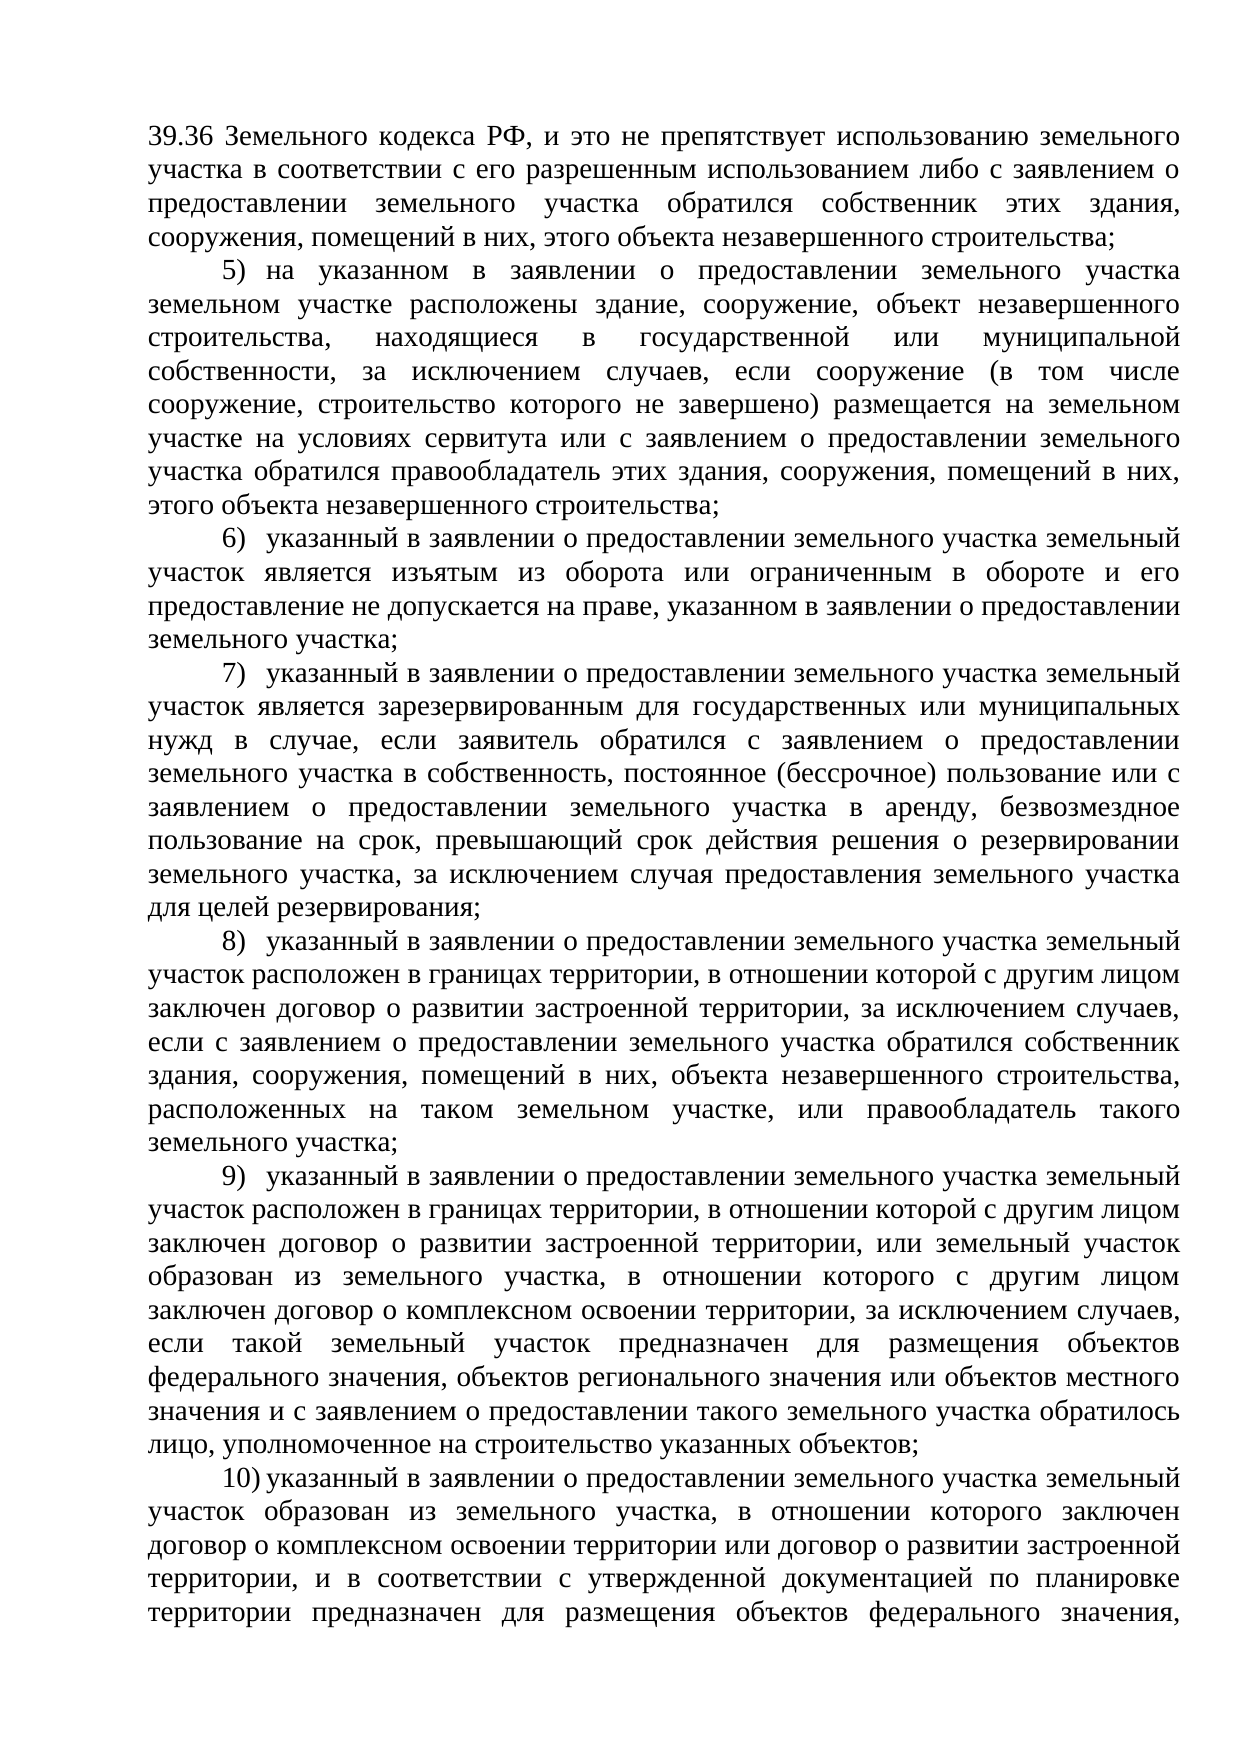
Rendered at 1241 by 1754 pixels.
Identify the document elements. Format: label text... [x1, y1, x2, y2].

list на указанном в заявлении о предоставлении земельного участка земельном участке расположены здание, сооружение, объект незавершенного строительства, находящиеся в государственной или муниципальной собственности, за исключением случаев, если сооружение (в том числе сооружение, строительство которого не завершено) размещается на земельном участке на условиях сервитута или с заявлением о предоставлении земельного участка обратился правообладатель этих здания, сооружения, помещений в них, этого объекта незавершенного строительства; [148, 252, 1181, 521]
list указанный в заявлении о предоставлении земельного участка земельный участок расположен в границах территории, в отношении которой с другим лицом заключен договор о развитии застроенной территории, за исключением случаев, если с заявлением о предоставлении земельного участка обратился собственник здания, сооружения, помещений в них, объекта незавершенного строительства, расположенных на таком земельном участке, или правообладатель такого земельного участка; [148, 923, 1181, 1158]
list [148, 1460, 1181, 1627]
list указанный в заявлении о предоставлении земельного участка земельный участок является зарезервированным для государственных или муниципальных нужд в случае, если заявитель обратился с заявлением о предоставлении земельного участка в собственность, постоянное (бессрочное) пользование или с заявлением о предоставлении земельного участка в аренду, безвозмездное пользование на срок, превышающий срок действия решения о резервировании земельного участка, за исключением случая предоставления земельного участка для целей резервирования; [148, 655, 1181, 923]
list указанный в заявлении о предоставлении земельного участка земельный участок расположен в границах территории, в отношении которой с другим лицом заключен договор о развитии застроенной территории, или земельный участок образован из земельного участка, в отношении которого с другим лицом заключен договор о комплексном освоении территории, за исключением случаев, если такой земельный участок предназначен для размещения объектов федерального значения, объектов регионального значения или объектов местного значения и с заявлением о предоставлении такого земельного участка обратилось лицо, уполномоченное на строительство указанных объектов; [148, 1158, 1181, 1460]
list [148, 118, 1181, 252]
list указанный в заявлении о предоставлении земельного участка земельный участок является изъятым из оборота или ограниченным в обороте и его предоставление не допускается на праве, указанном в заявлении о предоставлении земельного участка; [148, 521, 1181, 655]
